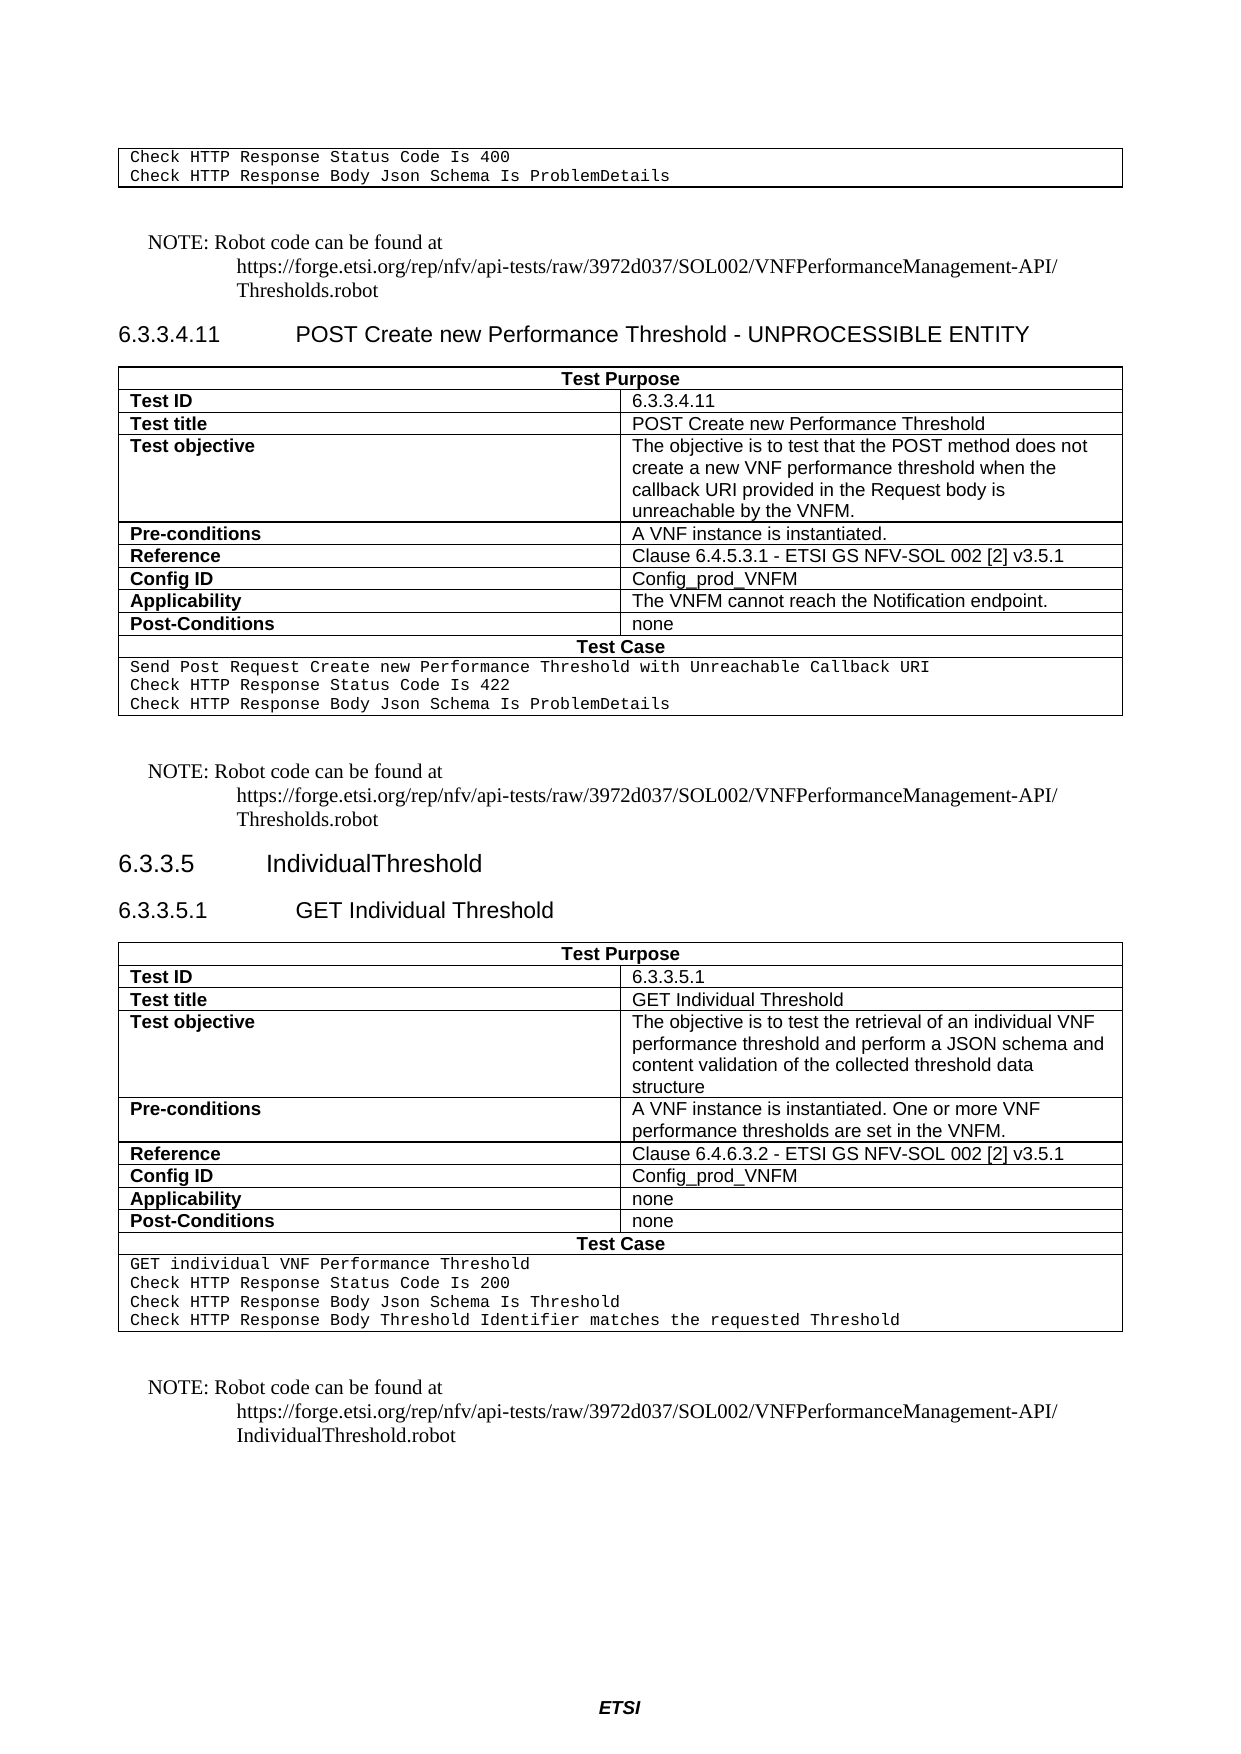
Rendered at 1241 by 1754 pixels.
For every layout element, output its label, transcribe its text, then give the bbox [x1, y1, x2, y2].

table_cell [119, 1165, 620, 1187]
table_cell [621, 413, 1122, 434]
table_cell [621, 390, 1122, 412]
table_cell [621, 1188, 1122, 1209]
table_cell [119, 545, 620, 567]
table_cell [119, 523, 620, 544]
subtitle 6.3.3.4.11 POST Create new Performance Threshold - UNPROCESSIBLE ENTITY [118, 321, 1122, 348]
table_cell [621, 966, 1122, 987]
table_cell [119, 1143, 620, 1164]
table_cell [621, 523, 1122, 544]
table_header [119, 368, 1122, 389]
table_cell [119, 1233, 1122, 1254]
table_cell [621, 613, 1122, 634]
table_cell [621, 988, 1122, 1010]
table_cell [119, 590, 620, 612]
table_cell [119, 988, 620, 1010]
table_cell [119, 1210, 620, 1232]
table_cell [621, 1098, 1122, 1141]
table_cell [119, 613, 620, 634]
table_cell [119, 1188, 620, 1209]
subtitle 6.3.3.5 IndividualThreshold [118, 849, 1122, 878]
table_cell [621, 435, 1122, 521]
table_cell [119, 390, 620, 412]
subtitle 6.3.3.5.1 GET Individual Threshold [118, 897, 1122, 923]
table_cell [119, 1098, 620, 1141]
text NOTE: Robot code can be found at https://forge.etsi.org/rep/nfv/api-tests/raw/3972d037/SOL002/VNFPerformanceManagement-API/Thresholds.robot [148, 758, 1122, 831]
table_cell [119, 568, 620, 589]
text NOTE: Robot code can be found at https://forge.etsi.org/rep/nfv/api-tests/raw/3972d037/SOL002/VNFPerformanceManagement-API/IndividualThreshold.robot [148, 1375, 1122, 1447]
text NOTE: Robot code can be found at https://forge.etsi.org/rep/nfv/api-tests/raw/3972d037/SOL002/VNFPerformanceManagement-API/Thresholds.robot [148, 230, 1122, 302]
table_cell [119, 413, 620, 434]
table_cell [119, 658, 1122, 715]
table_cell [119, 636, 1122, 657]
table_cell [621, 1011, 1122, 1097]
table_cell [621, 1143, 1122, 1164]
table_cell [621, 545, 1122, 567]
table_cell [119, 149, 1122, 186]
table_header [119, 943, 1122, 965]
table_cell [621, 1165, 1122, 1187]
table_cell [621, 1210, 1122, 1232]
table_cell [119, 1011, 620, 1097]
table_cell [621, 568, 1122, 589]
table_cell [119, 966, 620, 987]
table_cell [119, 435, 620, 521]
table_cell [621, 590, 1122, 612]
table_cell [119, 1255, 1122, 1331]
